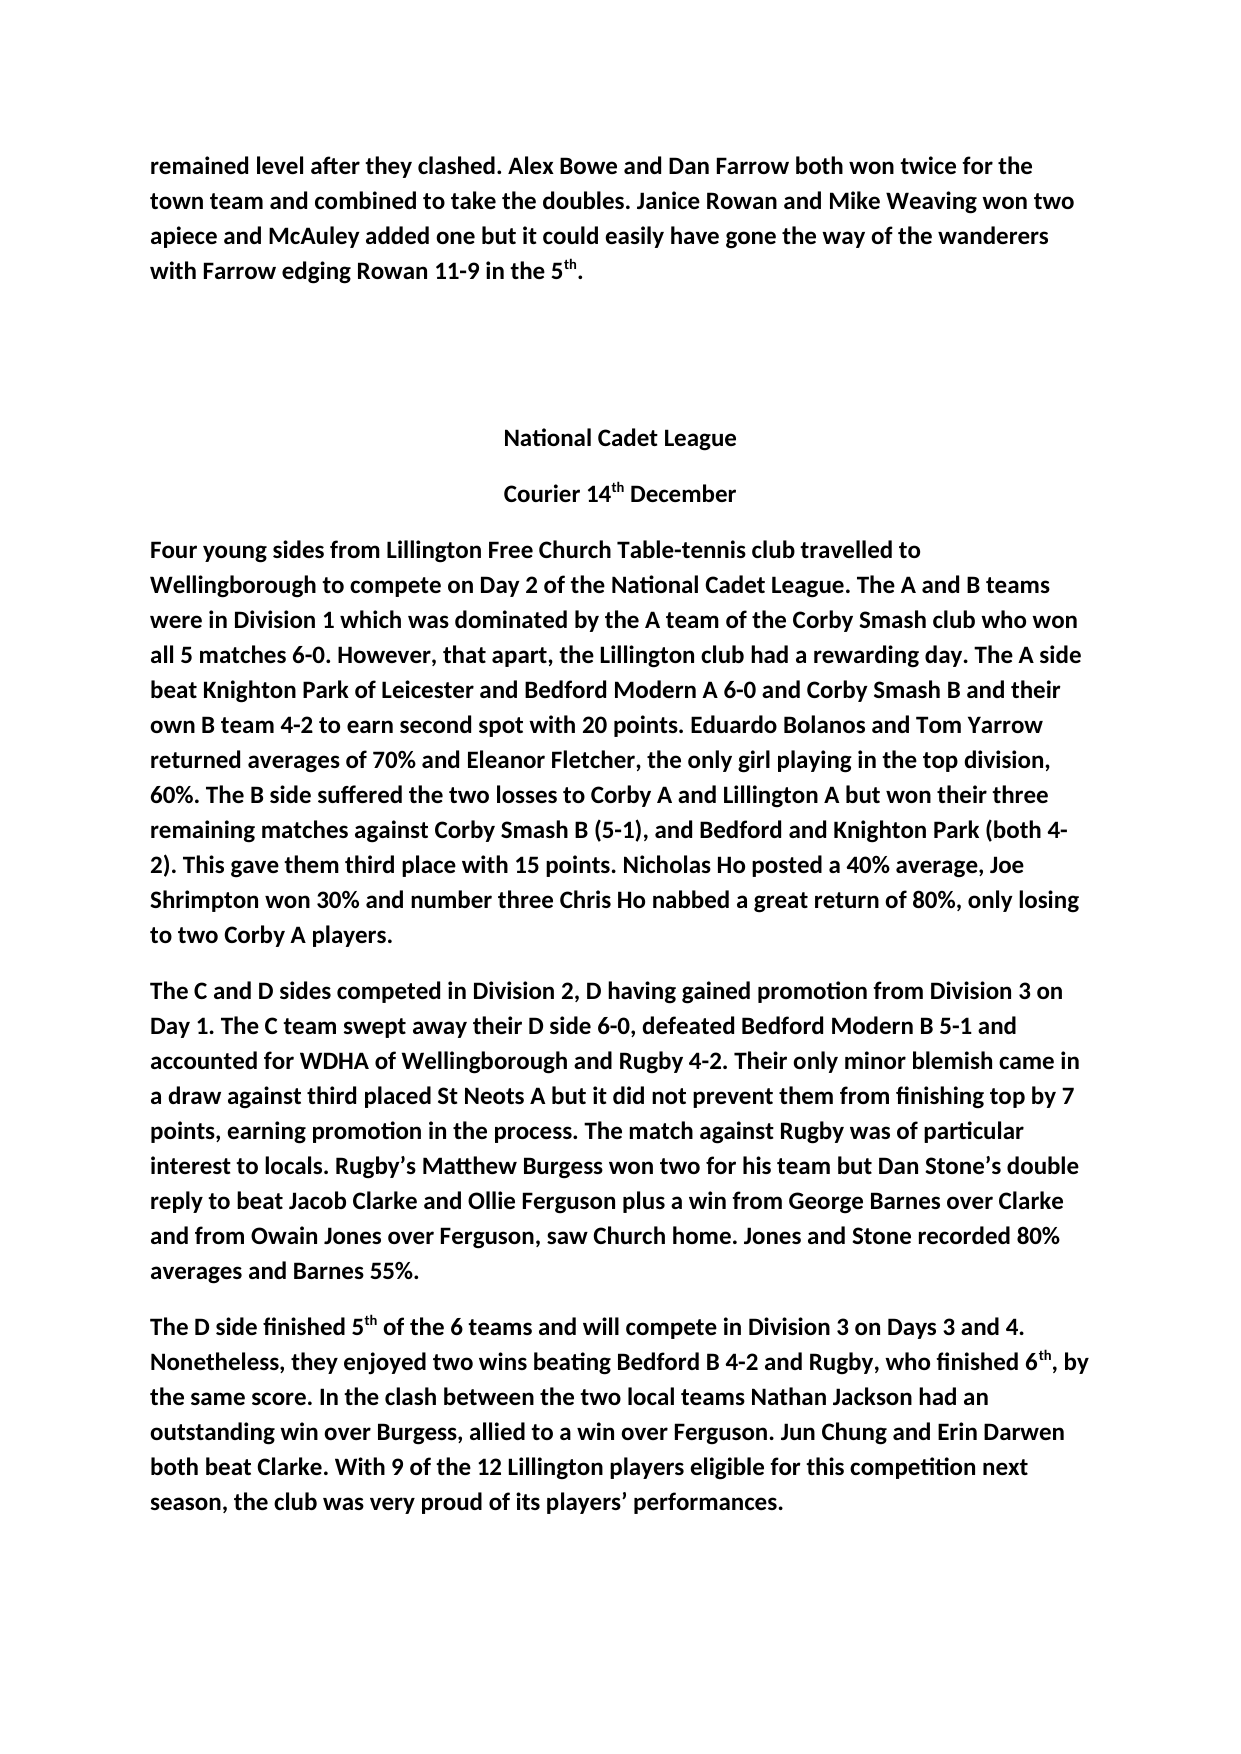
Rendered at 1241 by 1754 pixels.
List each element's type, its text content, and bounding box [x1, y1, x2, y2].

text Courier 14th December [150, 478, 1090, 509]
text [150, 150, 1090, 286]
text The C and D sides competed in Division 2, D having gained promotion from Division 3 on Day 1. The C team swept away their D side 6-0, defeated Bedford Modern B 5-1 and accounted for WDHA of Wellingborough and Rugby 4-2. Their only minor blemish came in a draw against third placed St Neots A but it did not prevent them from finishing top by 7 points, earning promotion in the process. The match against Rugby was of particular interest to locals. Rugby’s Matthew Burgess won two for his team but Dan Stone’s double reply to beat Jacob Clarke and Ollie Ferguson plus a win from George Barnes over Clarke and from Owain Jones over Ferguson, saw Church home. Jones and Stone recorded 80% averages and Barnes 55%. [150, 975, 1090, 1286]
text Four young sides from Lillington Free Church Table-tennis club travelled to Wellingborough to compete on Day 2 of the National Cadet League. The A and B teams were in Division 1 which was dominated by the A team of the Corby Smash club who won all 5 matches 6-0. However, that apart, the Lillington club had a rewarding day. The A side beat Knighton Park of Leicester and Bedford Modern A 6-0 and Corby Smash B and their own B team 4-2 to earn second spot with 20 points. Eduardo Bolanos and Tom Yarrow returned averages of 70% and Eleanor Fletcher, the only girl playing in the top division, 60%. The B side suffered the two losses to Corby A and Lillington A but won their three remaining matches against Corby Smash B (5-1), and Bedford and Knighton Park (both 4-2). This gave them third place with 15 points. Nicholas Ho posted a 40% average, Joe Shrimpton won 30% and number three Chris Ho nabbed a great return of 80%, only losing to two Corby A players. [150, 534, 1090, 950]
text National Cadet League [150, 422, 1090, 453]
text The D side finished 5th of the 6 teams and will compete in Division 3 on Days 3 and 4. Nonetheless, they enjoyed two wins beating Bedford B 4-2 and Rugby, who finished 6th, by the same score. In the clash between the two local teams Nathan Jackson had an outstanding win over Burgess, allied to a win over Ferguson. Jun Chung and Erin Darwen both beat Clarke. With 9 of the 12 Lillington players eligible for this competition next season, the club was very proud of its players’ performances. [150, 1311, 1090, 1516]
